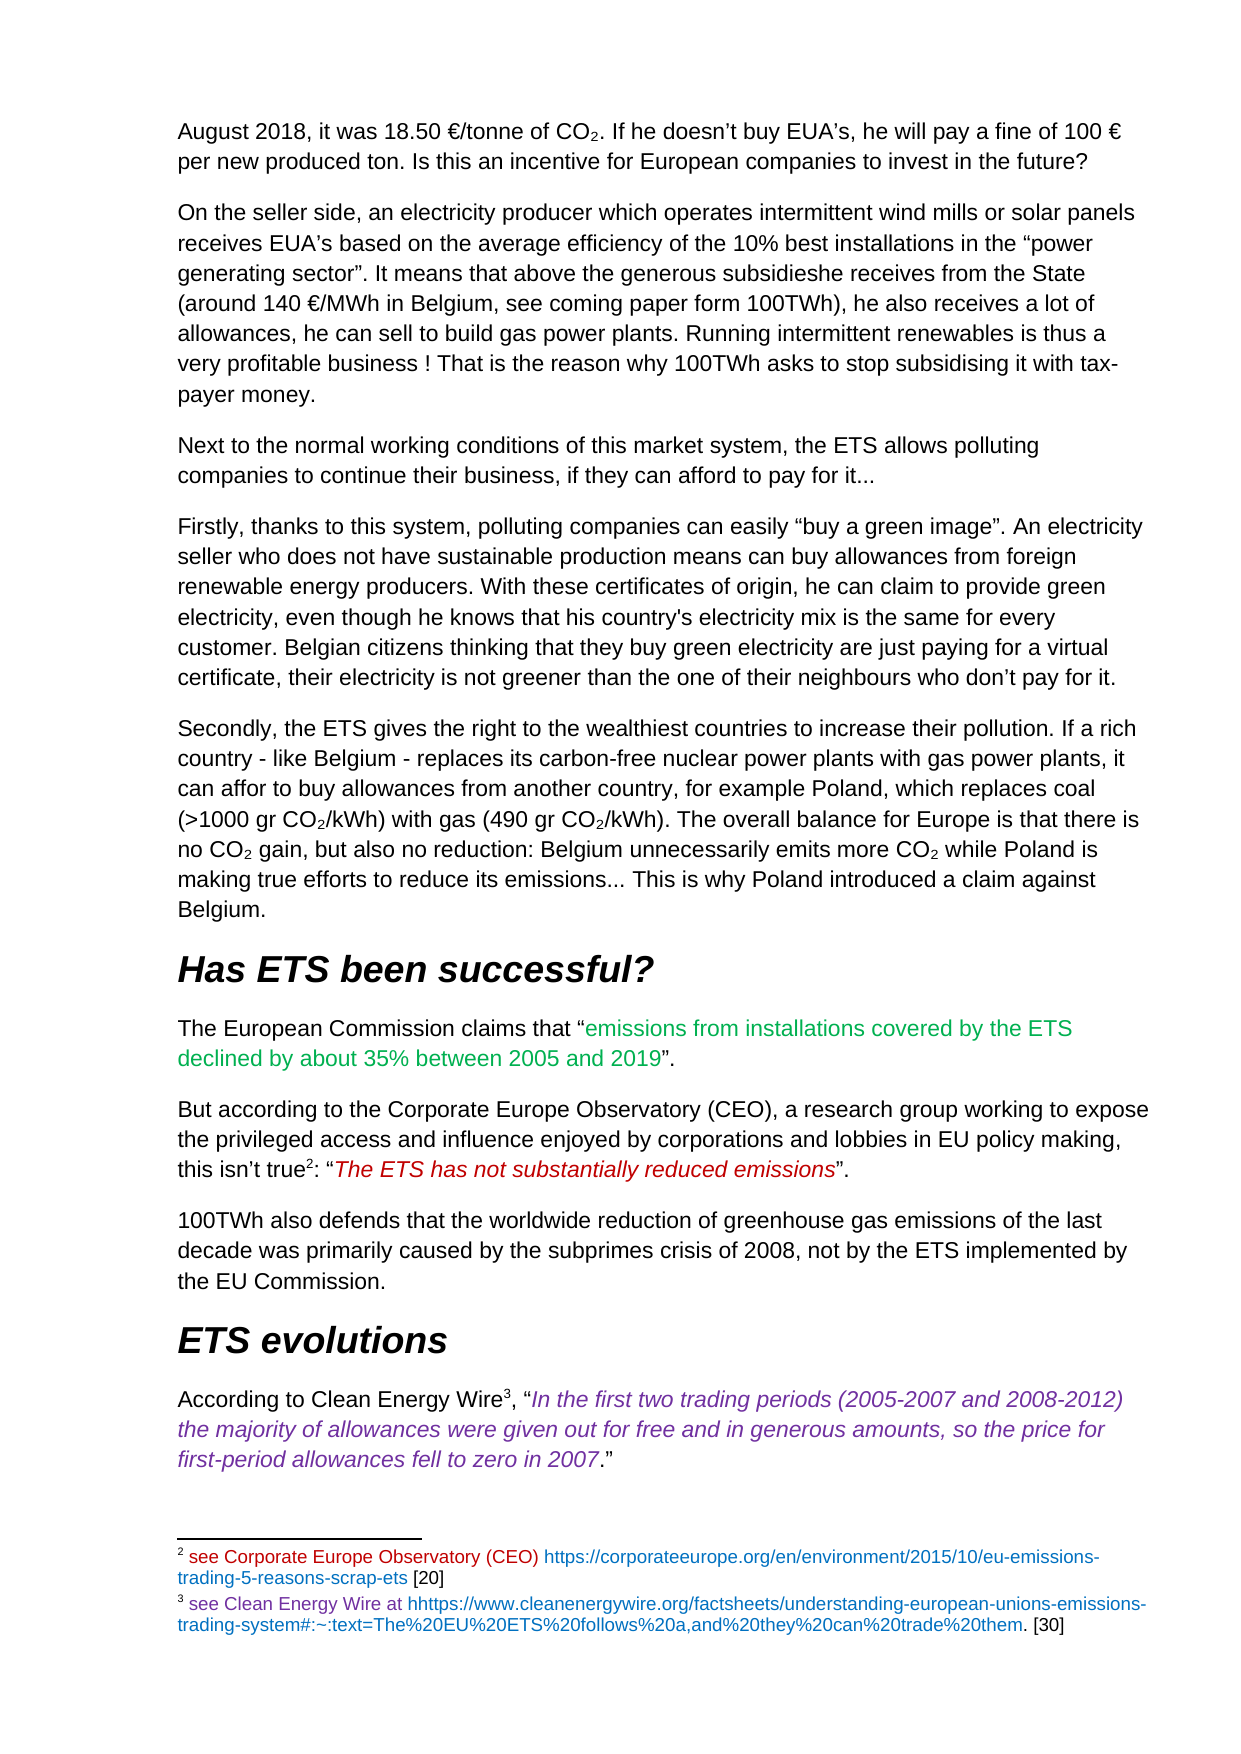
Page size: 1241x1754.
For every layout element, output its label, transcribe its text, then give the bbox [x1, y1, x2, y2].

text According to Clean Energy Wire, “In the first two trading periods (2005-2007 and 2008-2012) the majority of allowances were given out for free and in generous amounts, so the price for first-period allowances fell to zero in 2007.” [177, 1386, 1152, 1473]
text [177, 118, 1152, 175]
text 100TWh also defends that the worldwide reduction of greenhouse gas emissions of the last decade was primarily caused by the subprimes crisis of 2008, not by the ETS implemented by the EU Commission. [177, 1207, 1152, 1294]
text On the seller side, an electricity producer which operates intermittent wind mills or solar panels receives EUA’s based on the average efficiency of the 10% best installations in the “power generating sector”. It means that above the generous subsidieshe receives from the State (around 140 €/MWh in Belgium, see coming paper form 100TWh), he also receives a lot of allowances, he can sell to build gas power plants. Running intermittent renewables is thus a very profitable business ! That is the reason why 100TWh asks to stop subsidising it with tax-payer money. [177, 199, 1152, 407]
subtitle Has ETS been successful? [177, 947, 1152, 990]
text The European Commission claims that “emissions from installations covered by the ETS declined by about 35% between 2005 and 2019”. [177, 1014, 1152, 1071]
text But according to the Corporate Europe Observatory (CEO), a research group working to expose the privileged access and influence enjoyed by corporations and lobbies in EU policy making, this isn’t true: “The ETS has not substantially reduced emissions”. [177, 1096, 1152, 1183]
subtitle ETS evolutions [177, 1319, 1152, 1362]
text Firstly, thanks to this system, polluting companies can easily “buy a green image”. An electricity seller who does not have sustainable production means can buy allowances from foreign renewable energy producers. With these certificates of origin, he can claim to provide green electricity, even though he knows that his country's electricity mix is the same for every customer. Belgian citizens thinking that they buy green electricity are just paying for a virtual certificate, their electricity is not greener than the one of their neighbours who don’t pay for it. [177, 513, 1152, 690]
text Secondly, the ETS gives the right to the wealthiest countries to increase their pollution. If a rich country - like Belgium - replaces its carbon-free nuclear power plants with gas power plants, it can affor to buy allowances from another country, for example Poland, which replaces coal (>1000 gr CO₂/kWh) with gas (490 gr CO₂/kWh). The overall balance for Europe is that there is no CO₂ gain, but also no reduction: Belgium unnecessarily emits more CO₂ while Poland is making true efforts to reduce its emissions... This is why Poland introduced a claim against Belgium. [177, 715, 1152, 923]
text Next to the normal working conditions of this market system, the ETS allows polluting companies to continue their business, if they can afford to pay for it... [177, 432, 1152, 488]
